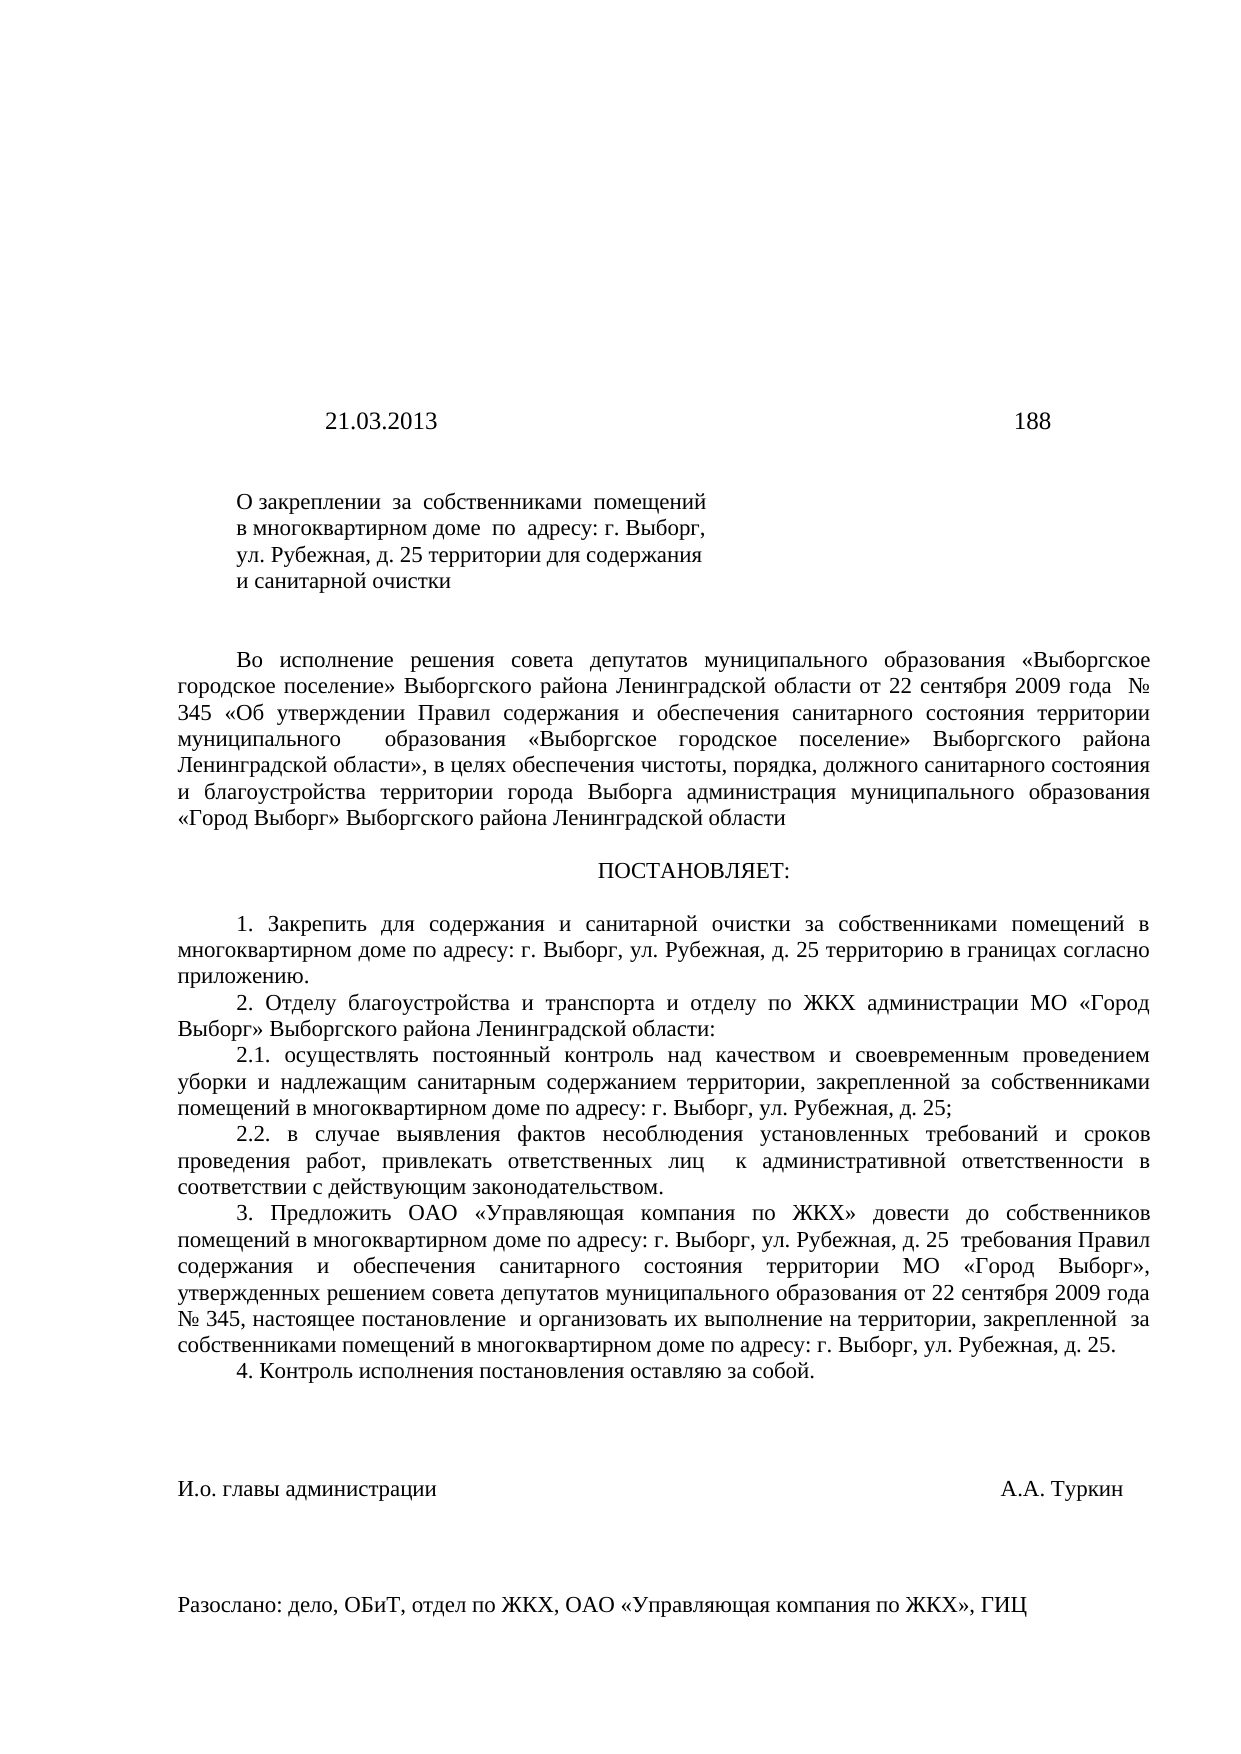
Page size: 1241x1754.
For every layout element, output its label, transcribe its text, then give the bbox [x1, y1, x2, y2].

text И.о. главы администрации А.А. Туркин [177, 1474, 1152, 1501]
text ул. Рубежная, д. 25 территории для содержания [236, 541, 1152, 567]
text 2. Отделу благоустройства и транспорта и отделу по ЖКХ администрации МО «Город Выборг» Выборгского района Ленинградской области: [177, 989, 1152, 1041]
text в многоквартирном доме по адресу: г. Выборг, [236, 514, 1152, 541]
text Во исполнение решения совета депутатов муниципального образования «Выборгское городское поселение» Выборгского района Ленинградской области от 22 сентября 2009 года № 345 «Об утверждении Правил содержания и обеспечения санитарного состояния территории муниципального образования «Выборгское городское поселение» Выборгского района Ленинградской области», в целях обеспечения чистоты, порядка, должного санитарного состояния и благоустройства территории города Выборга администрация муниципального образования «Город Выборг» Выборгского района Ленинградской области [177, 646, 1152, 831]
text О закреплении за собственниками помещений [236, 488, 1152, 514]
text 21.03.2013 188 [177, 406, 1152, 435]
text и санитарной очистки [236, 567, 1152, 593]
text Разослано: дело, ОБиТ, отдел по ЖКХ, ОАО «Управляющая компания по ЖКХ», ГИЦ [177, 1592, 1152, 1618]
text 1. Закрепить для содержания и санитарной очистки за собственниками помещений в многоквартирном доме по адресу: г. Выборг, ул. Рубежная, д. 25 территорию в границах согласно приложению. [177, 909, 1152, 989]
text 4. Контроль исполнения постановления оставляю за собой. [177, 1358, 1152, 1384]
text 2.2. в случае выявления фактов несоблюдения установленных требований и сроков проведения работ, привлекать ответственных лиц к административной ответственности в соответствии с действующим законодательством. [177, 1120, 1152, 1199]
text 2.1. осуществлять постоянный контроль над качеством и своевременным проведением уборки и надлежащим санитарным содержанием территории, закрепленной за собственниками помещений в многоквартирном доме по адресу: г. Выборг, ул. Рубежная, д. 25; [177, 1041, 1152, 1120]
text 3. Предложить ОАО «Управляющая компания по ЖКХ» довести до собственников помещений в многоквартирном доме по адресу: г. Выборг, ул. Рубежная, д. 25 требования Правил содержания и обеспечения санитарного состояния территории МО «Город Выборг», утвержденных решением совета депутатов муниципального образования от 22 сентября 2009 года № 345, настоящее постановление и организовать их выполнение на территории, закрепленной за собственниками помещений в многоквартирном доме по адресу: г. Выборг, ул. Рубежная, д. 25. [177, 1199, 1152, 1358]
text ПОСТАНОВЛЯЕТ: [177, 857, 1152, 883]
